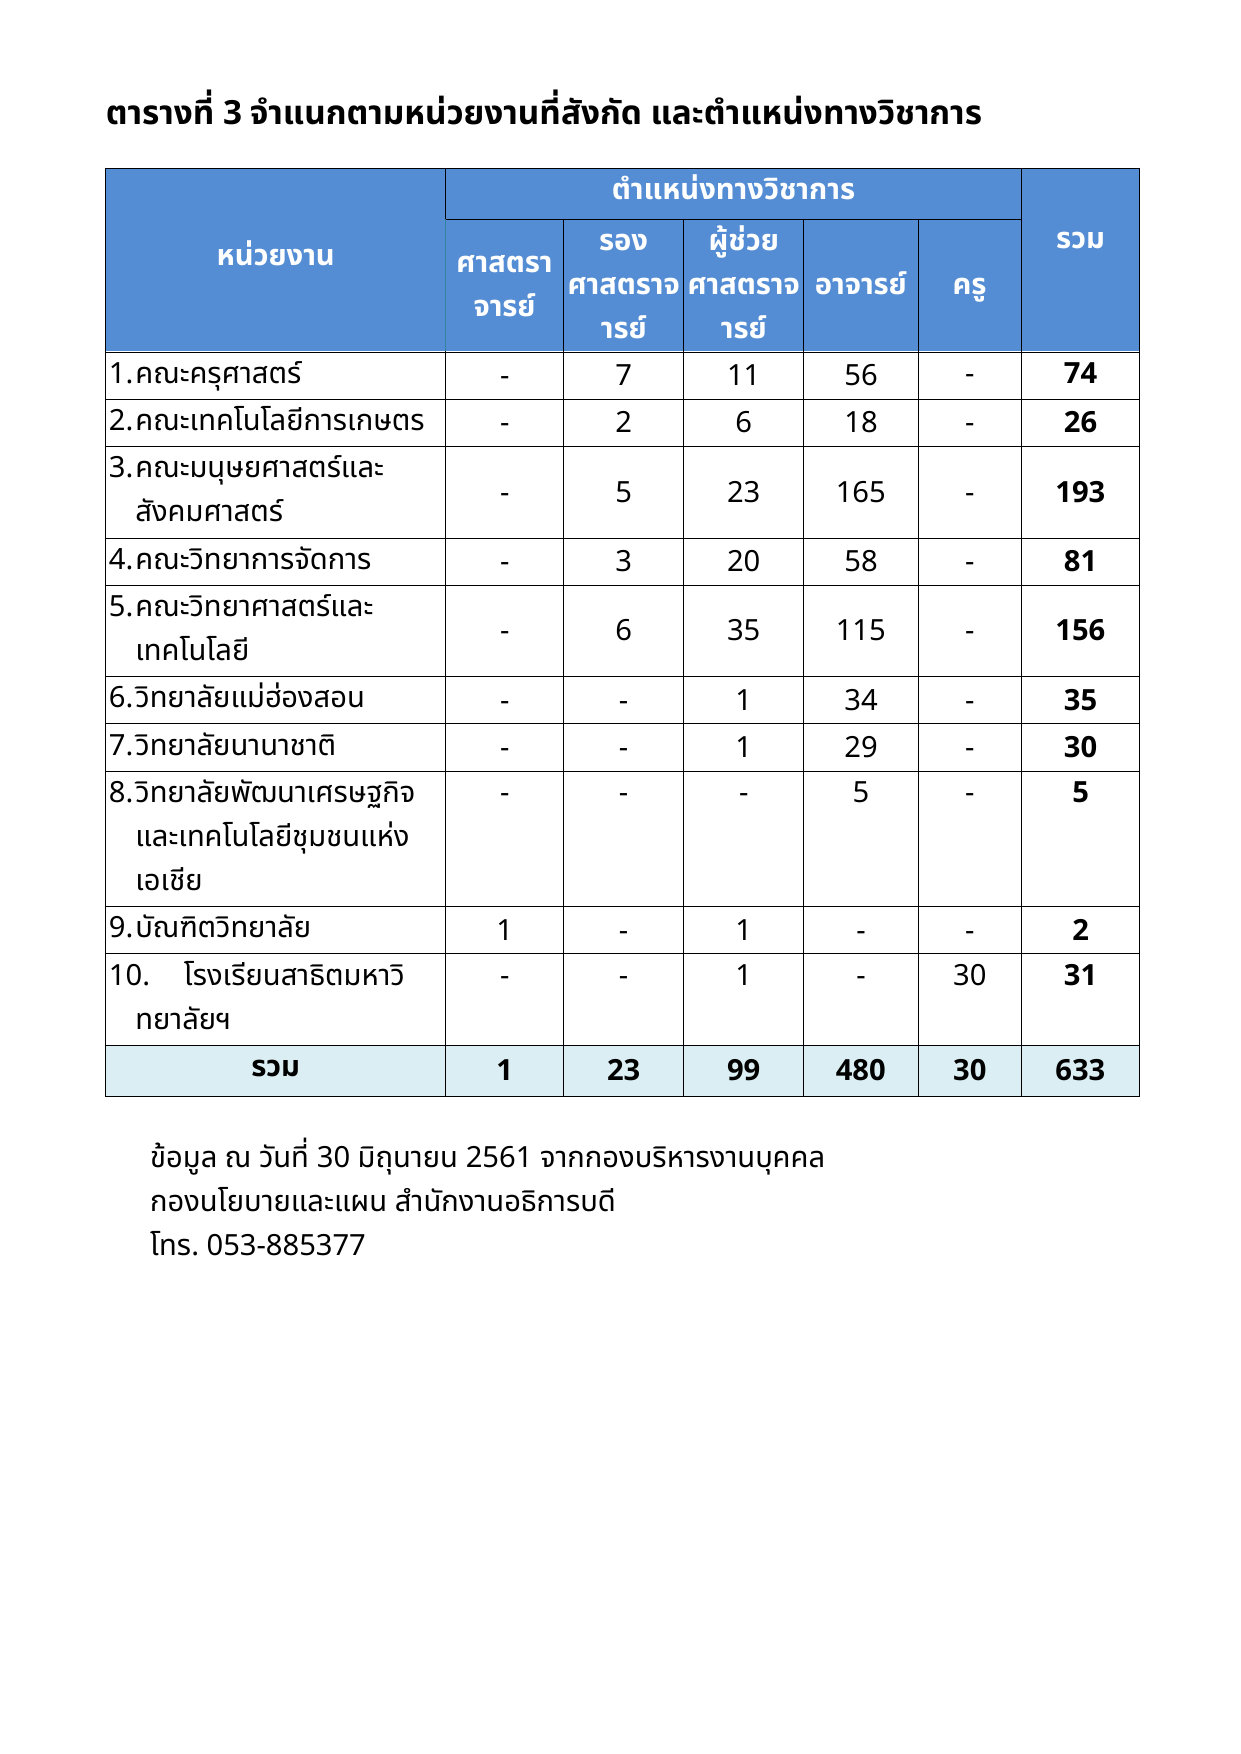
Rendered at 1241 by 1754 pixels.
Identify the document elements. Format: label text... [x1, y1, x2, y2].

table_cell 56 [804, 353, 918, 399]
text กองนโยบายและแผน สำนักงานอธิการบดี [150, 1180, 1090, 1224]
table_cell 99 [684, 1046, 803, 1096]
table_cell รองศาสตราจารย์ [564, 220, 683, 351]
table_cell 20 [684, 539, 803, 585]
table_cell 2 [1022, 907, 1139, 953]
table_cell 6 [684, 400, 803, 446]
table_cell 156 [1022, 586, 1139, 676]
table_cell คณะครุศาสตร์ [106, 353, 445, 399]
table_cell 30 [919, 954, 1021, 1045]
table_cell 1 [684, 677, 803, 723]
table_cell - [446, 447, 563, 537]
table_cell - [919, 539, 1021, 585]
table_cell 3 [564, 539, 683, 585]
table_cell 23 [564, 1046, 683, 1096]
table_cell 35 [684, 586, 803, 676]
table_cell 11 [684, 353, 803, 399]
table_cell วิทยาลัยแม่ฮ่องสอน [106, 677, 445, 723]
table_cell 115 [804, 586, 918, 676]
table_cell คณะวิทยาการจัดการ [106, 539, 445, 585]
table_cell 1 [684, 907, 803, 953]
table_cell ผู้ช่วยศาสตราจารย์ [684, 220, 803, 351]
table_cell 6 [564, 586, 683, 676]
table_cell - [919, 353, 1021, 399]
table_cell 18 [804, 400, 918, 446]
table_cell - [446, 353, 563, 399]
table_cell - [919, 907, 1021, 953]
table_cell 1 [446, 1046, 563, 1096]
table_cell 633 [1022, 1046, 1139, 1096]
table_cell บัณฑิตวิทยาลัย [106, 907, 445, 953]
table_cell อาจารย์ [804, 220, 918, 351]
table_cell คณะวิทยาศาสตร์และเทคโนโลยี [106, 586, 445, 676]
table_cell คณะมนุษยศาสตร์และสังคมศาสตร์ [106, 447, 445, 537]
table_cell โรงเรียนสาธิตมหาวิทยาลัยฯ [106, 954, 445, 1045]
table_cell 7 [564, 353, 683, 399]
table_cell - [919, 724, 1021, 771]
table_cell 5 [1022, 772, 1139, 906]
table_cell ศาสตราจารย์ [446, 220, 563, 351]
text ข้อมูล ณ วันที่ 30 มิถุนายน 2561 จากกองบริหารงานบุคคล [150, 1136, 1090, 1180]
table_cell - [919, 447, 1021, 537]
table_cell คณะเทคโนโลยีการเกษตร [106, 400, 445, 446]
table_cell - [564, 724, 683, 771]
table_cell - [564, 677, 683, 723]
table_header หน่วยงาน [106, 169, 445, 351]
table_cell วิทยาลัยพัฒนาเศรษฐกิจและเทคโนโลยีชุมชนแห่งเอเชีย [106, 772, 445, 906]
table_cell 30 [919, 1046, 1021, 1096]
table_cell 58 [804, 539, 918, 585]
table_cell - [919, 586, 1021, 676]
table_cell 5 [564, 447, 683, 537]
table_cell - [804, 954, 918, 1045]
table_cell 35 [1022, 677, 1139, 723]
text ตารางที่ 3 จำแนกตามหน่วยงานที่สังกัด และตำแหน่งทางวิชาการ [106, 89, 1090, 139]
table_cell - [446, 772, 563, 906]
table_cell - [446, 400, 563, 446]
table_cell วิทยาลัยนานาชาติ [106, 724, 445, 771]
table_cell - [446, 539, 563, 585]
table_cell - [804, 907, 918, 953]
table_header รวม [1022, 169, 1139, 351]
table_cell - [919, 677, 1021, 723]
table_cell 5 [804, 772, 918, 906]
table_cell 2 [564, 400, 683, 446]
table_cell - [564, 907, 683, 953]
table_cell 34 [804, 677, 918, 723]
table_cell - [446, 586, 563, 676]
table_cell 1 [684, 954, 803, 1045]
table_cell 480 [804, 1046, 918, 1096]
text โทร. 053-885377 [150, 1224, 1090, 1268]
table_cell - [564, 954, 683, 1045]
table_cell 165 [804, 447, 918, 537]
table_cell 29 [804, 724, 918, 771]
table_cell รวม [106, 1046, 445, 1096]
table_cell - [564, 772, 683, 906]
table_cell - [919, 772, 1021, 906]
table_cell - [446, 724, 563, 771]
table_cell 1 [684, 724, 803, 771]
table_cell 30 [1022, 724, 1139, 771]
table_cell 23 [684, 447, 803, 537]
table_cell - [919, 400, 1021, 446]
table_cell - [684, 772, 803, 906]
table_cell 26 [1022, 400, 1139, 446]
table_header ตำแหน่งทางวิชาการ [446, 169, 1021, 219]
table_cell 1 [446, 907, 563, 953]
table_cell ครู [919, 220, 1021, 351]
table_cell 31 [1022, 954, 1139, 1045]
table_cell - [446, 677, 563, 723]
table_cell 74 [1022, 353, 1139, 399]
table_cell - [446, 954, 563, 1045]
table_cell 81 [1022, 539, 1139, 585]
table_cell 193 [1022, 447, 1139, 537]
